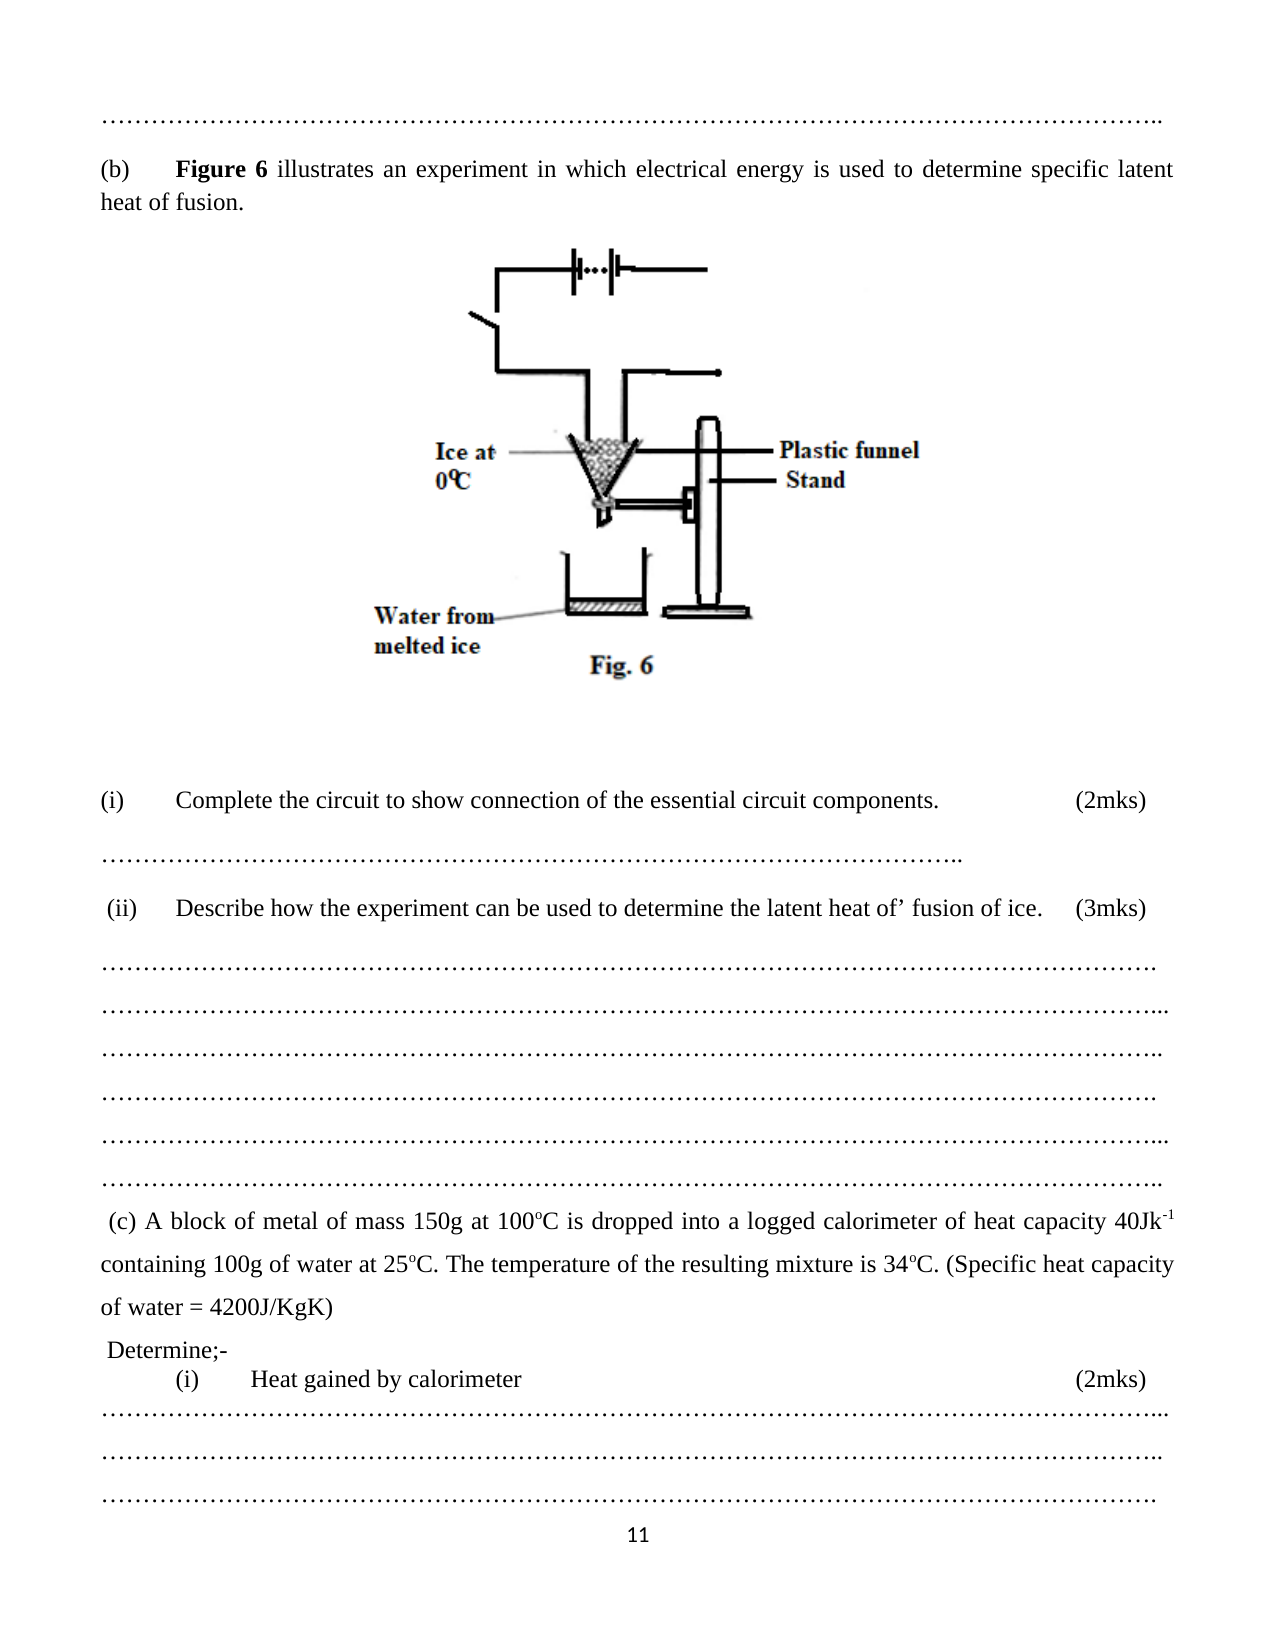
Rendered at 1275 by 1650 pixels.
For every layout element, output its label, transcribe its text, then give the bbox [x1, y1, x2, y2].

list Heat gained by calorimeter (2mks) [175, 1364, 1174, 1393]
picture [351, 241, 924, 707]
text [100, 1479, 1174, 1508]
text (c) A block of metal of mass 150g at 100oC is dropped into a logged calorimeter of heat capacity 40Jk-1 containing 100g of water at 25oC. The temperature of the resulting mixture is 34oC. (Specific heat capacity of water = 4200J/KgK) [100, 1206, 1174, 1321]
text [100, 100, 1174, 129]
text ………………………………………………………………………………………….. [100, 839, 1174, 868]
text ………………………………………………………………………………………………………………... [100, 990, 1174, 1019]
text ……………………………………………………………………………………………………………….. [100, 1163, 1174, 1192]
text Determine;- [100, 1335, 1174, 1364]
text (b) Figure 6 illustrates an experiment in which electrical energy is used to determine specific latent heat of fusion. [100, 154, 1174, 216]
text ………………………………………………………………………………………………………………..………………………………………………………………………………………………………………. [100, 1033, 1174, 1105]
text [100, 1393, 1174, 1422]
text (i) Complete the circuit to show connection of the essential circuit components. (2mks) [100, 786, 1174, 814]
text ………………………………………………………………………………………………………………. [100, 947, 1174, 976]
text ………………………………………………………………………………………………………………... [100, 1120, 1174, 1148]
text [100, 1436, 1174, 1465]
text (ii) Describe how the experiment can be used to determine the latent heat of’ fusion of ice. (3mks) [100, 893, 1174, 922]
